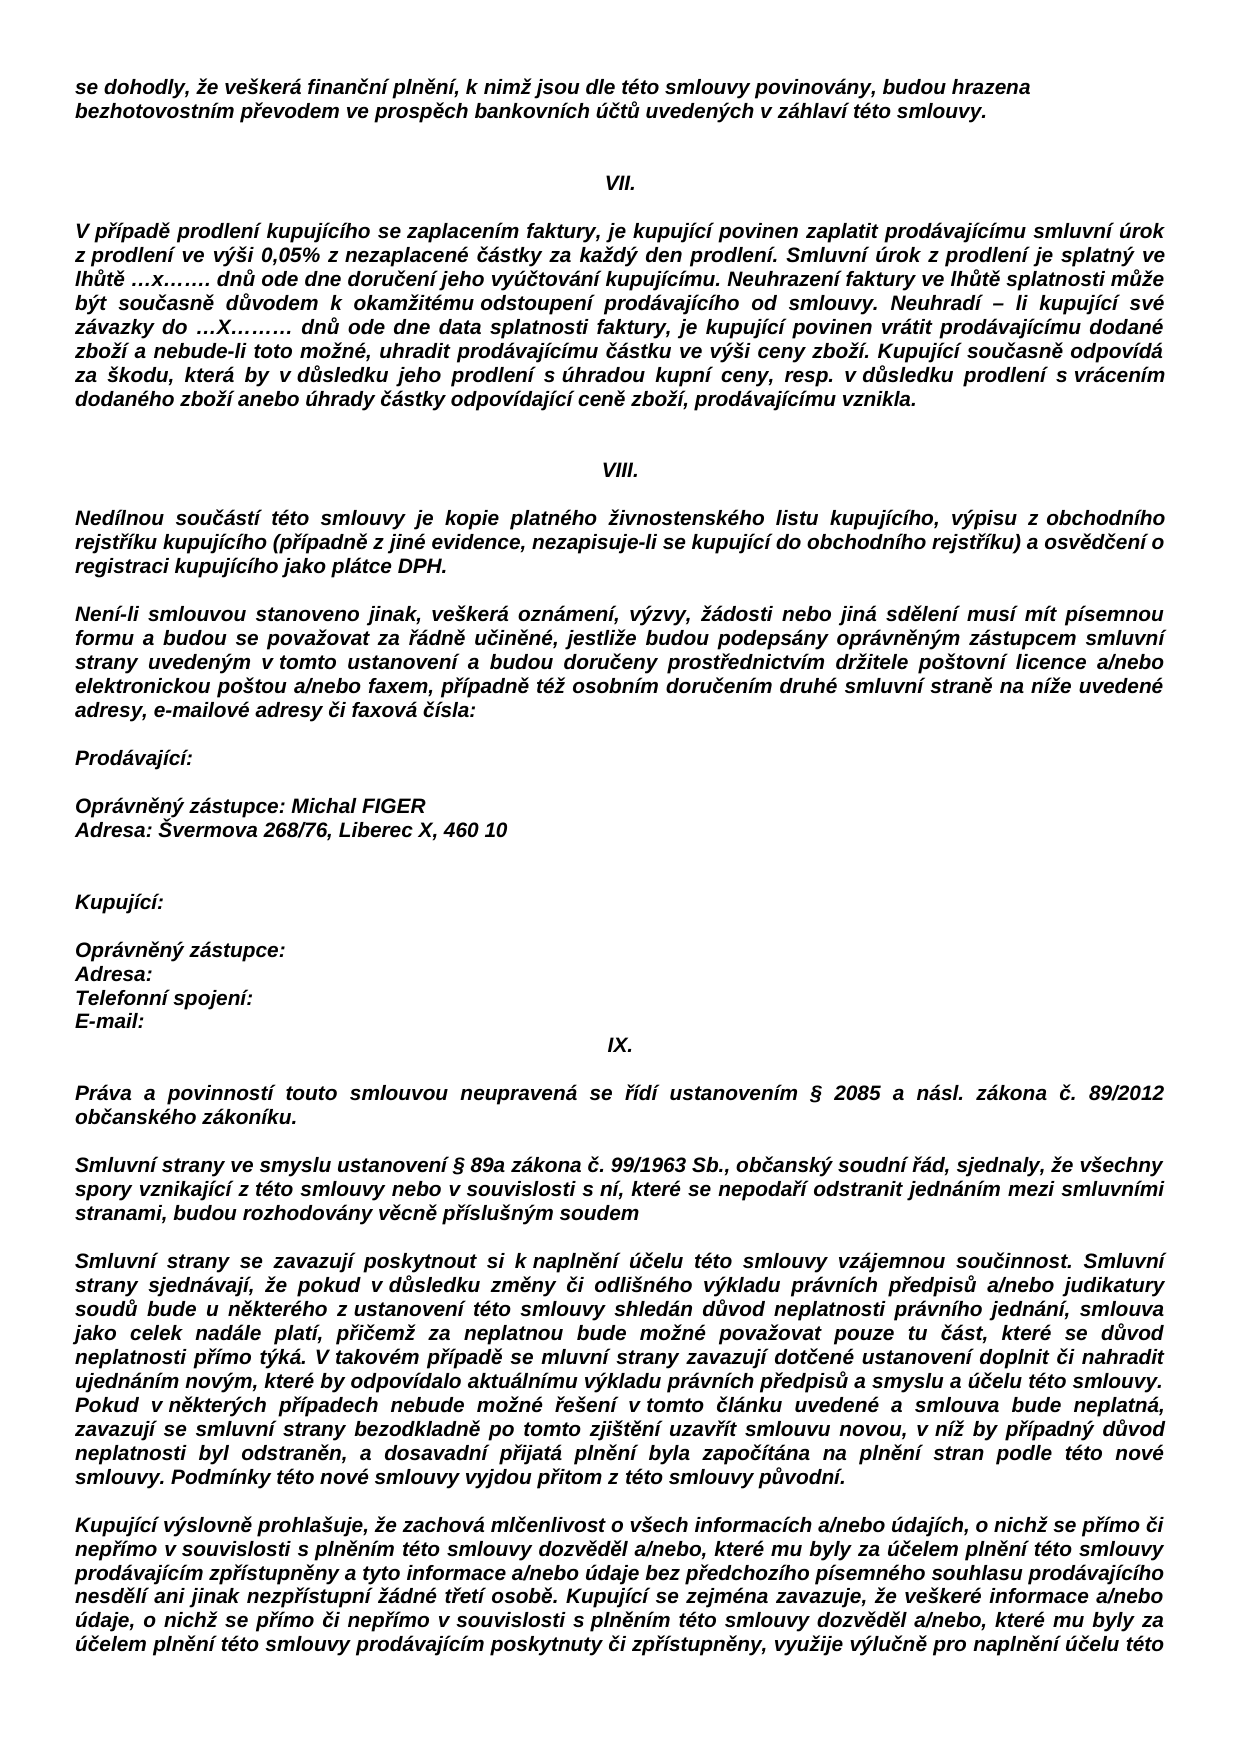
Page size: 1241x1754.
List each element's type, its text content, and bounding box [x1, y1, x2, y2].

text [75, 75, 1165, 123]
text Kupující: [75, 889, 1165, 913]
text Prodávající: [75, 746, 1165, 770]
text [75, 1512, 1165, 1656]
text Oprávněný zástupce: [75, 937, 1165, 961]
text Oprávněný zástupce: Michal FIGER [75, 794, 1165, 818]
text Telefonní spojení: [75, 985, 1165, 1009]
text Adresa: Švermova 268/76, Liberec X, 460 10 [75, 818, 1165, 842]
text Není-li smlouvou stanoveno jinak, veškerá oznámení, výzvy, žádosti nebo jiná sdělení musí mít písemnou formu a budou se považovat za řádně učiněné, jestliže budou podepsány oprávněným zástupcem smluvní strany uvedeným v tomto ustanovení a budou doručeny prostřednictvím držitele poštovní licence a/nebo elektronickou poštou a/nebo faxem, případně též osobním doručením druhé smluvní straně na níže uvedené adresy, e-mailové adresy či faxová čísla: [75, 602, 1165, 722]
text VII. [75, 171, 1165, 195]
text Nedílnou součástí této smlouvy je kopie platného živnostenského listu kupujícího, výpisu z obchodního rejstříku kupujícího (případně z jiné evidence, nezapisuje-li se kupující do obchodního rejstříku) a osvědčení o registraci kupujícího jako plátce DPH. [75, 506, 1165, 578]
text Smluvní strany se zavazují poskytnout si k naplnění účelu této smlouvy vzájemnou součinnost. Smluvní strany sjednávají, že pokud v důsledku změny či odlišného výkladu právních předpisů a/nebo judikatury soudů bude u některého z ustanovení této smlouvy shledán důvod neplatnosti právního jednání, smlouva jako celek nadále platí, přičemž za neplatnou bude možné považovat pouze tu část, které se důvod neplatnosti přímo týká. V takovém případě se mluvní strany zavazují dotčené ustanovení doplnit či nahradit ujednáním novým, které by odpovídalo aktuálnímu výkladu právních předpisů a smyslu a účelu této smlouvy. Pokud v některých případech nebude možné řešení v tomto článku uvedené a smlouva bude neplatná, zavazují se smluvní strany bezodkladně po tomto zjištění uzavřít smlouvu novou, v níž by případný důvod neplatnosti byl odstraněn, a dosavadní přijatá plnění byla započítána na plnění stran podle této nové smlouvy. Podmínky této nové smlouvy vyjdou přitom z této smlouvy původní. [75, 1249, 1165, 1488]
text Práva a povinností touto smlouvou neupravená se řídí ustanovením § 2085 a násl. zákona č. 89/2012 občanského zákoníku. [75, 1081, 1165, 1129]
text V případě prodlení kupujícího se zaplacením faktury, je kupující povinen zaplatit prodávajícímu smluvní úrok z prodlení ve výši 0,05% z nezaplacené částky za každý den prodlení. Smluvní úrok z prodlení je splatný ve lhůtě …x……. dnů ode dne doručení jeho vyúčtování kupujícímu. Neuhrazení faktury ve lhůtě splatnosti může být současně důvodem k okamžitému odstoupení prodávajícího od smlouvy. Neuhradí – li kupující své závazky do …X……… dnů ode dne data splatnosti faktury, je kupující povinen vrátit prodávajícímu dodané zboží a nebude-li toto možné, uhradit prodávajícímu částku ve výši ceny zboží. Kupující současně odpovídá za škodu, která by v důsledku jeho prodlení s úhradou kupní ceny, resp. v důsledku prodlení s vrácením dodaného zboží anebo úhrady částky odpovídající ceně zboží, prodávajícímu vznikla. [75, 219, 1165, 410]
text Adresa: [75, 961, 1165, 985]
text Smluvní strany ve smyslu ustanovení § 89a zákona č. 99/1963 Sb., občanský soudní řád, sjednaly, že všechny spory vznikající z této smlouvy nebo v souvislosti s ní, které se nepodaří odstranit jednáním mezi smluvními stranami, budou rozhodovány věcně příslušným soudem [75, 1153, 1165, 1225]
text IX. [75, 1033, 1165, 1057]
text E-mail: [75, 1009, 1165, 1033]
text VIII. [75, 458, 1165, 482]
